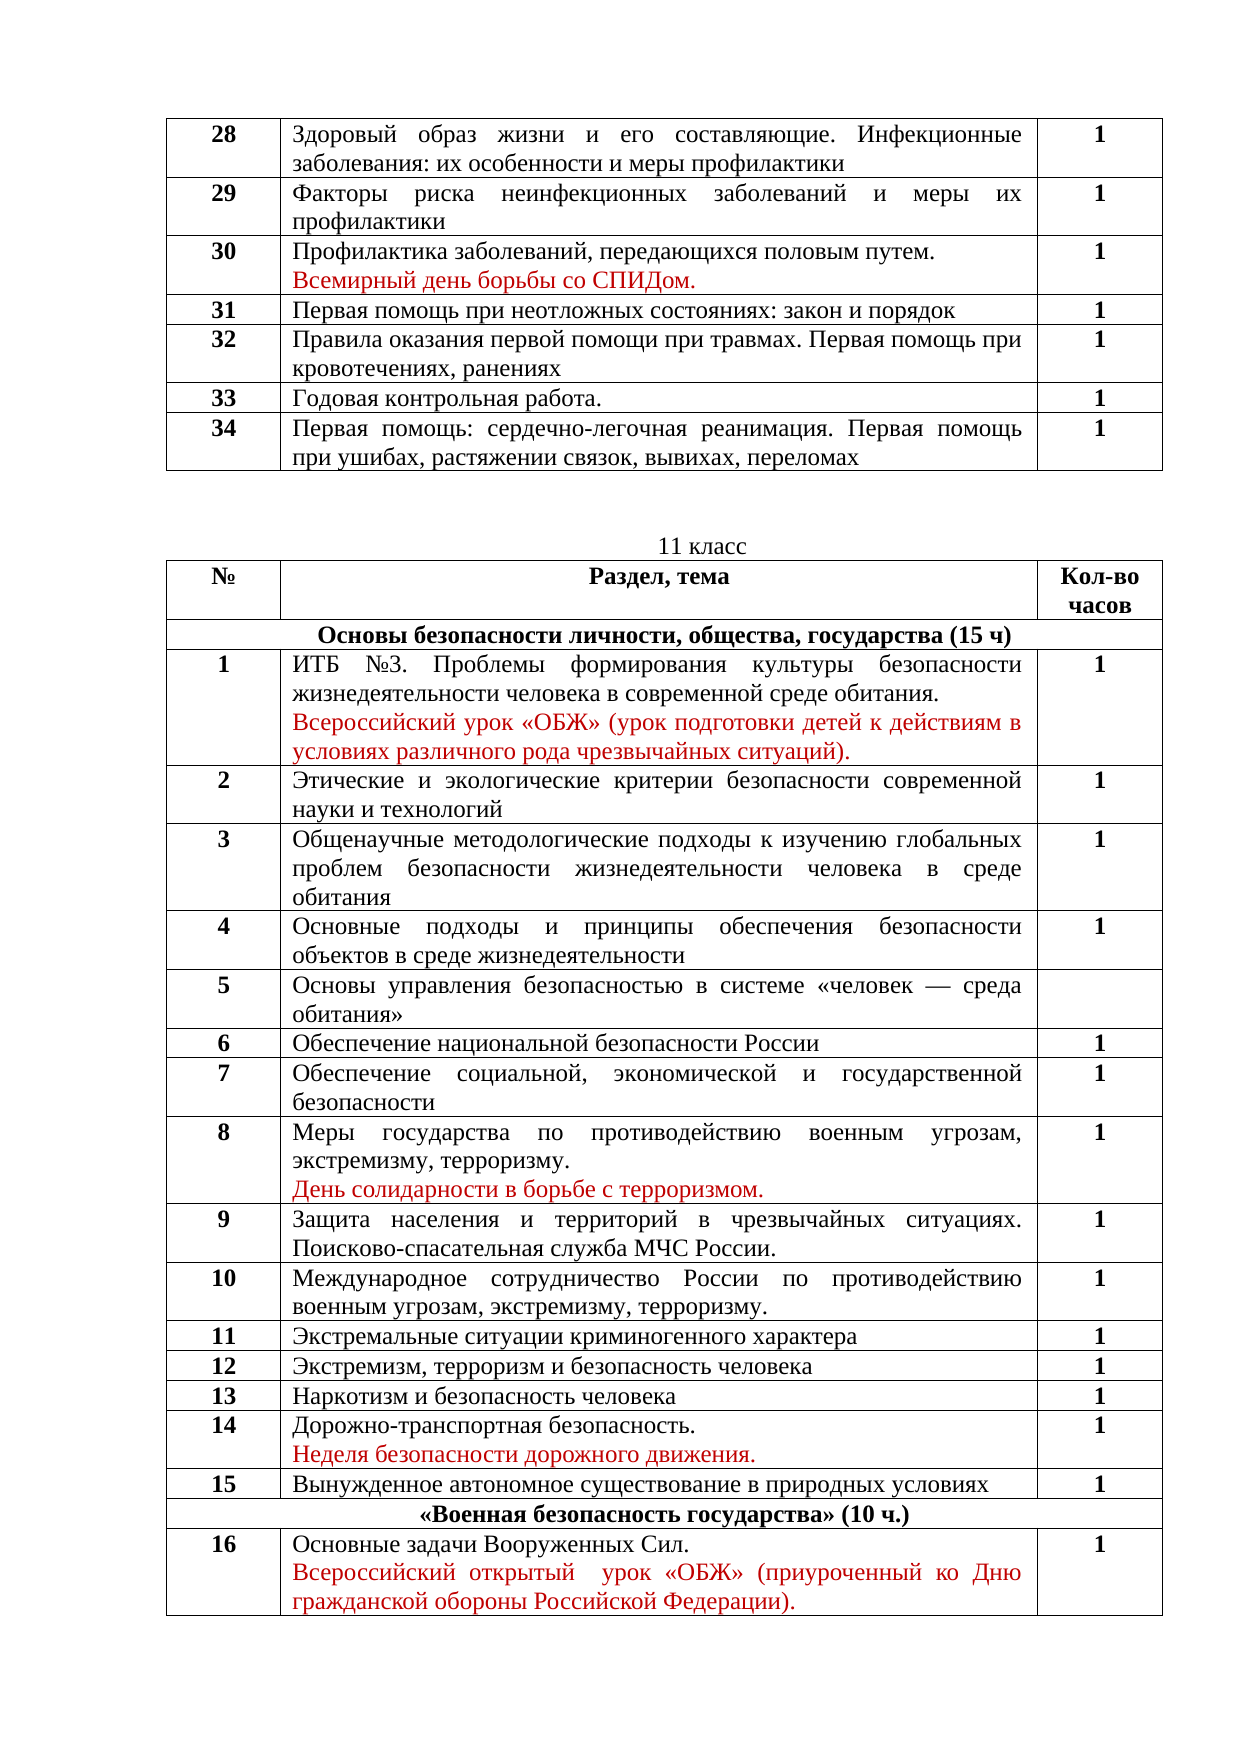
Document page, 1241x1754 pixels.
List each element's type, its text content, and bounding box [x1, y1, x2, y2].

table_cell 1 [1038, 413, 1162, 470]
table_cell 33 [167, 383, 280, 412]
table_cell Основы управления безопасностью в системе «человек — среда обитания» [281, 970, 1037, 1027]
table_cell 1 [1038, 1321, 1162, 1350]
table_cell Меры государства по противодействию военным угрозам, экстремизму, терроризму. День солидарности в борьбе с терроризмом. [281, 1117, 1037, 1203]
text 11 класс [177, 531, 1152, 560]
table_cell 2 [167, 766, 280, 823]
table_cell 5 [167, 970, 280, 1027]
table_cell 1 [1038, 1058, 1162, 1116]
table_cell 1 [167, 650, 280, 764]
table_cell Защита населения и территорий в чрезвычайных ситуациях. Поисково-спасательная служба МЧС России. [281, 1204, 1037, 1262]
table_cell Основы безопасности личности, общества, государства (15 ч) [167, 620, 1162, 648]
table_cell Годовая контрольная работа. [281, 383, 1037, 412]
table_cell Первая помощь при неотложных состояниях: закон и порядок [281, 295, 1037, 323]
table_cell 34 [167, 413, 280, 470]
table_cell 31 [167, 295, 280, 323]
table_cell 1 [1038, 383, 1162, 412]
table_cell 1 [1038, 1029, 1162, 1057]
table_cell 10 [167, 1263, 280, 1320]
table_cell Экстремизм, терроризм и безопасность человека [281, 1351, 1037, 1380]
table_cell 1 [1038, 119, 1162, 177]
table_cell 13 [167, 1381, 280, 1409]
table_cell 1 [1038, 1204, 1162, 1262]
table_cell Основные подходы и принципы обеспечения безопасности объектов в среде жизнедеятельности [281, 911, 1037, 969]
table_cell 15 [167, 1469, 280, 1498]
table_cell 1 [1038, 1117, 1162, 1203]
table_cell 1 [1038, 178, 1162, 235]
table_header Кол-во часов [1038, 561, 1162, 619]
table_cell Этические и экологические критерии безопасности современной науки и технологий [281, 766, 1037, 823]
table_cell 1 [1038, 824, 1162, 910]
table_cell 1 [1038, 650, 1162, 764]
table_cell Основные задачи Вооруженных Сил. Всероссийский открытый урок «ОБЖ» (приуроченный ко Дню гражданской обороны Российской Федерации). [281, 1529, 1037, 1615]
table_cell 1 [1038, 236, 1162, 294]
table_cell Профилактика заболеваний, передающихся половым путем. Всемирный день борьбы со СПИДом. [281, 236, 1037, 294]
table_cell Правила оказания первой помощи при травмах. Первая помощь при кровотечениях, ранениях [281, 325, 1037, 382]
table_cell 1 [1038, 1263, 1162, 1320]
table_cell 1 [1038, 1351, 1162, 1380]
table_cell 12 [167, 1351, 280, 1380]
table_cell 1 [1038, 1469, 1162, 1498]
table_cell 9 [167, 1204, 280, 1262]
table_cell Международное сотрудничество России по противодействию военным угрозам, экстремизму, терроризму. [281, 1263, 1037, 1320]
table_header Раздел, тема [281, 561, 1037, 619]
table_cell 28 [167, 119, 280, 177]
table_cell 4 [167, 911, 280, 969]
table_cell 1 [1038, 1381, 1162, 1409]
table_cell 1 [1038, 295, 1162, 323]
table_cell Факторы риска неинфекционных заболеваний и меры их профилактики [281, 178, 1037, 235]
table_cell Вынужденное автономное существование в природных условиях [281, 1469, 1037, 1498]
table_cell Обеспечение национальной безопасности России [281, 1029, 1037, 1057]
table_cell Первая помощь: сердечно-легочная реанимация. Первая помощь при ушибах, растяжении связок, вывихах, переломах [281, 413, 1037, 470]
table_cell 6 [167, 1029, 280, 1057]
table_cell 14 [167, 1411, 280, 1468]
table_cell Здоровый образ жизни и его составляющие. Инфекционные заболевания: их особенности и меры профилактики [281, 119, 1037, 177]
table_cell 29 [167, 178, 280, 235]
table_cell 8 [167, 1117, 280, 1203]
table_cell 11 [167, 1321, 280, 1350]
table_cell «Военная безопасность государства» (10 ч.) [167, 1499, 1162, 1528]
table_cell 1 [1038, 766, 1162, 823]
table_header № [167, 561, 280, 619]
table_cell ИТБ №3. Проблемы формирования культуры безопасности жизнедеятельности человека в современной среде обитания. Всероссийский урок «ОБЖ» (урок подготовки детей к действиям в условиях различного рода чрезвычайных ситуаций). [281, 650, 1037, 764]
table_cell 1 [1038, 1529, 1162, 1615]
table_cell Общенаучные методологические подходы к изучению глобальных проблем безопасности жизнедеятельности человека в среде обитания [281, 824, 1037, 910]
table_cell 1 [1038, 325, 1162, 382]
table_cell Наркотизм и безопасность человека [281, 1381, 1037, 1409]
table_cell 3 [167, 824, 280, 910]
table_cell Экстремальные ситуации криминогенного характера [281, 1321, 1037, 1350]
table_cell 1 [1038, 911, 1162, 969]
table_cell 16 [167, 1529, 280, 1615]
table_cell 1 [1038, 1411, 1162, 1468]
table_cell 32 [167, 325, 280, 382]
table_cell Обеспечение социальной, экономической и государственной безопасности [281, 1058, 1037, 1116]
table_cell [1038, 970, 1162, 1027]
table_cell 30 [167, 236, 280, 294]
table_cell 7 [167, 1058, 280, 1116]
table_cell Дорожно-транспортная безопасность. Неделя безопасности дорожного движения. [281, 1411, 1037, 1468]
